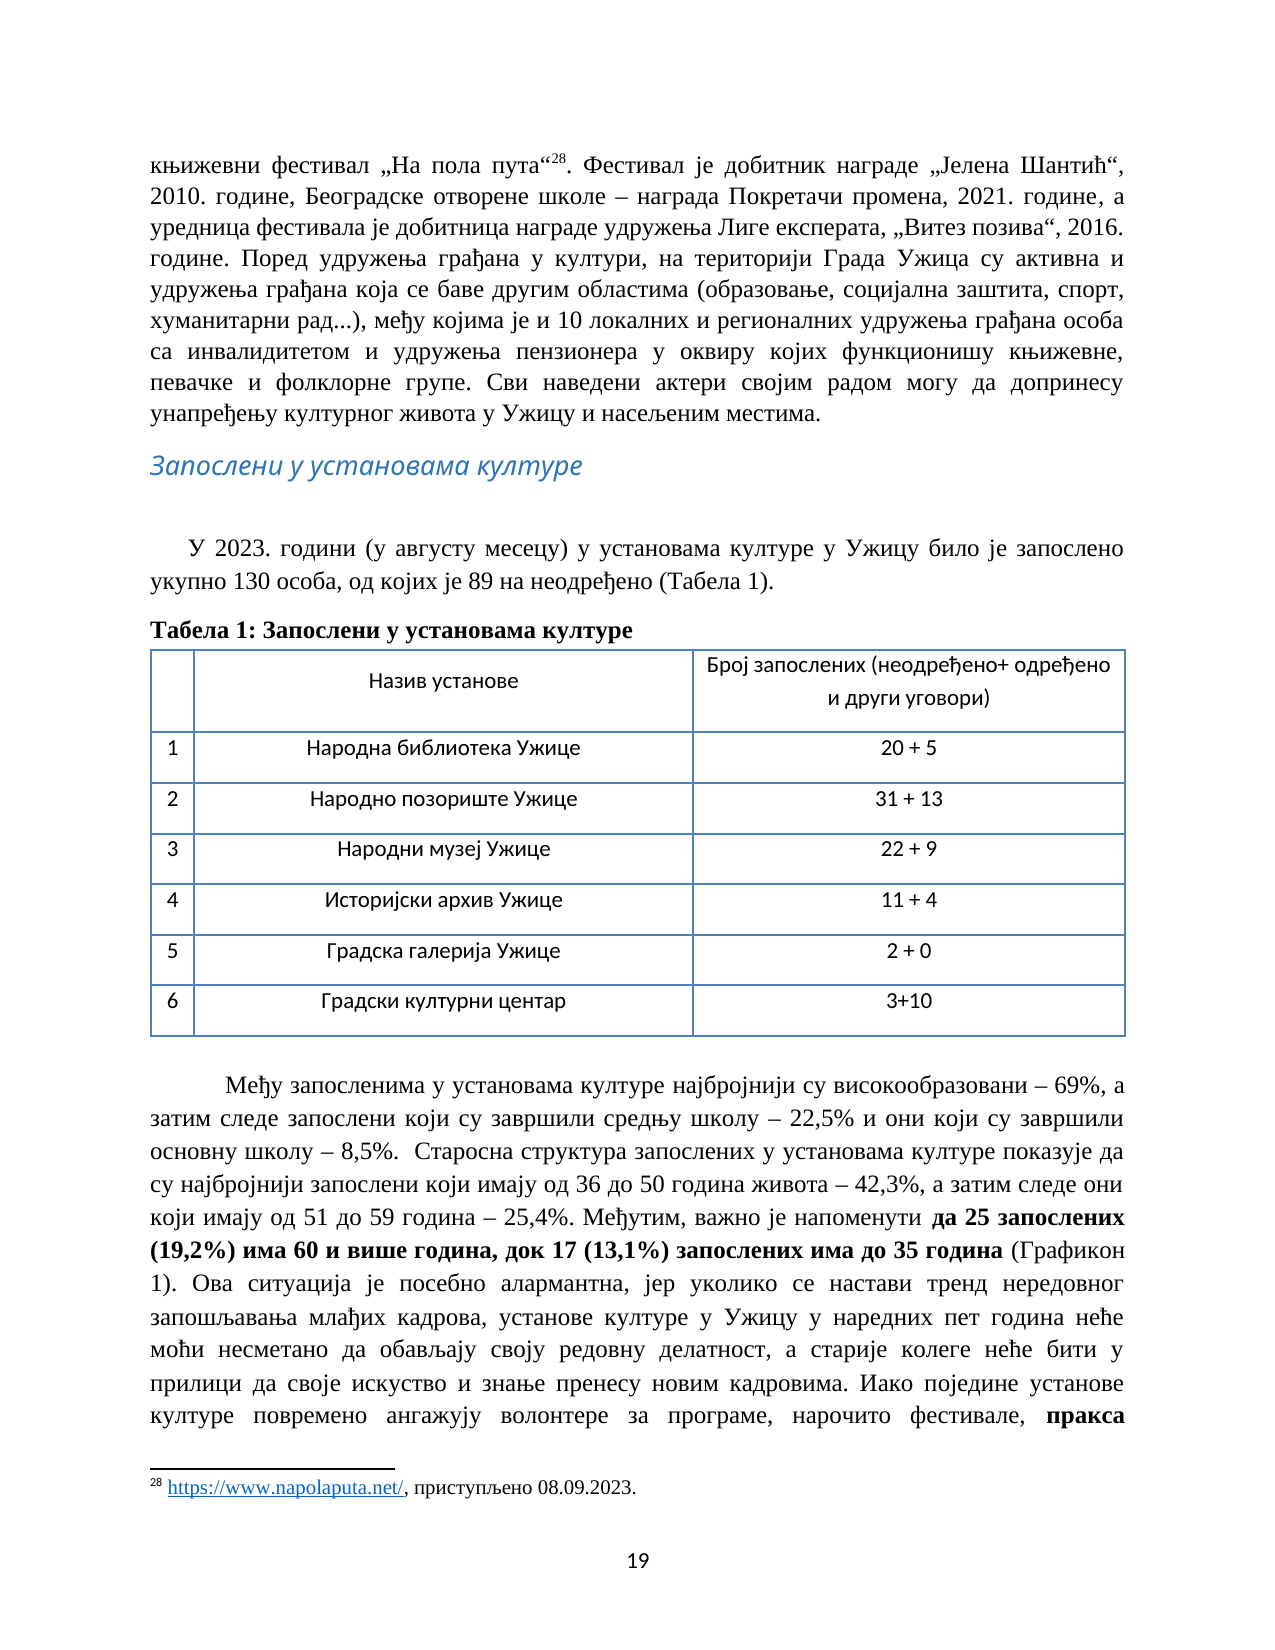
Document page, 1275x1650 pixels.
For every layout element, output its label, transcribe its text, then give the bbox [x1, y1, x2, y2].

table_cell 1 [152, 733, 193, 782]
table_cell 22 + 9 [694, 835, 1124, 883]
table_cell 2 + 0 [694, 936, 1124, 984]
table_cell 3+10 [694, 986, 1124, 1035]
table_cell Градска галерија Ужице [195, 936, 692, 984]
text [150, 1070, 1125, 1429]
table_cell 2 [152, 784, 193, 832]
table_cell 20 + 5 [694, 733, 1124, 782]
table_cell 4 [152, 885, 193, 934]
table_cell 3 [152, 835, 193, 883]
table_cell 31 + 13 [694, 784, 1124, 832]
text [150, 150, 1125, 427]
table_cell 11 + 4 [694, 885, 1124, 934]
subtitle Запослени у установама културе [150, 446, 1125, 483]
text Табела 1: Запослени у установама културе [150, 615, 1125, 644]
table_header Број запослених (неодређено+ одређено и други уговори) [694, 651, 1124, 731]
table_cell Историјски архив Ужице [195, 885, 692, 934]
text У 2023. години (у августу месецу) у установама културе у Ужицу било је запослено укупно 130 особа, од којих је 89 на неодређено (Табела 1). [150, 533, 1125, 594]
table_cell 6 [152, 986, 193, 1035]
table_cell Народно позориште Ужице [195, 784, 692, 832]
table_header Назив установе [195, 651, 692, 731]
table_cell 5 [152, 936, 193, 984]
table_header [152, 651, 193, 731]
table_cell Народни музеј Ужице [195, 835, 692, 883]
table_cell Градски културни центар [195, 986, 692, 1035]
table_cell Народна библиотека Ужице [195, 733, 692, 782]
